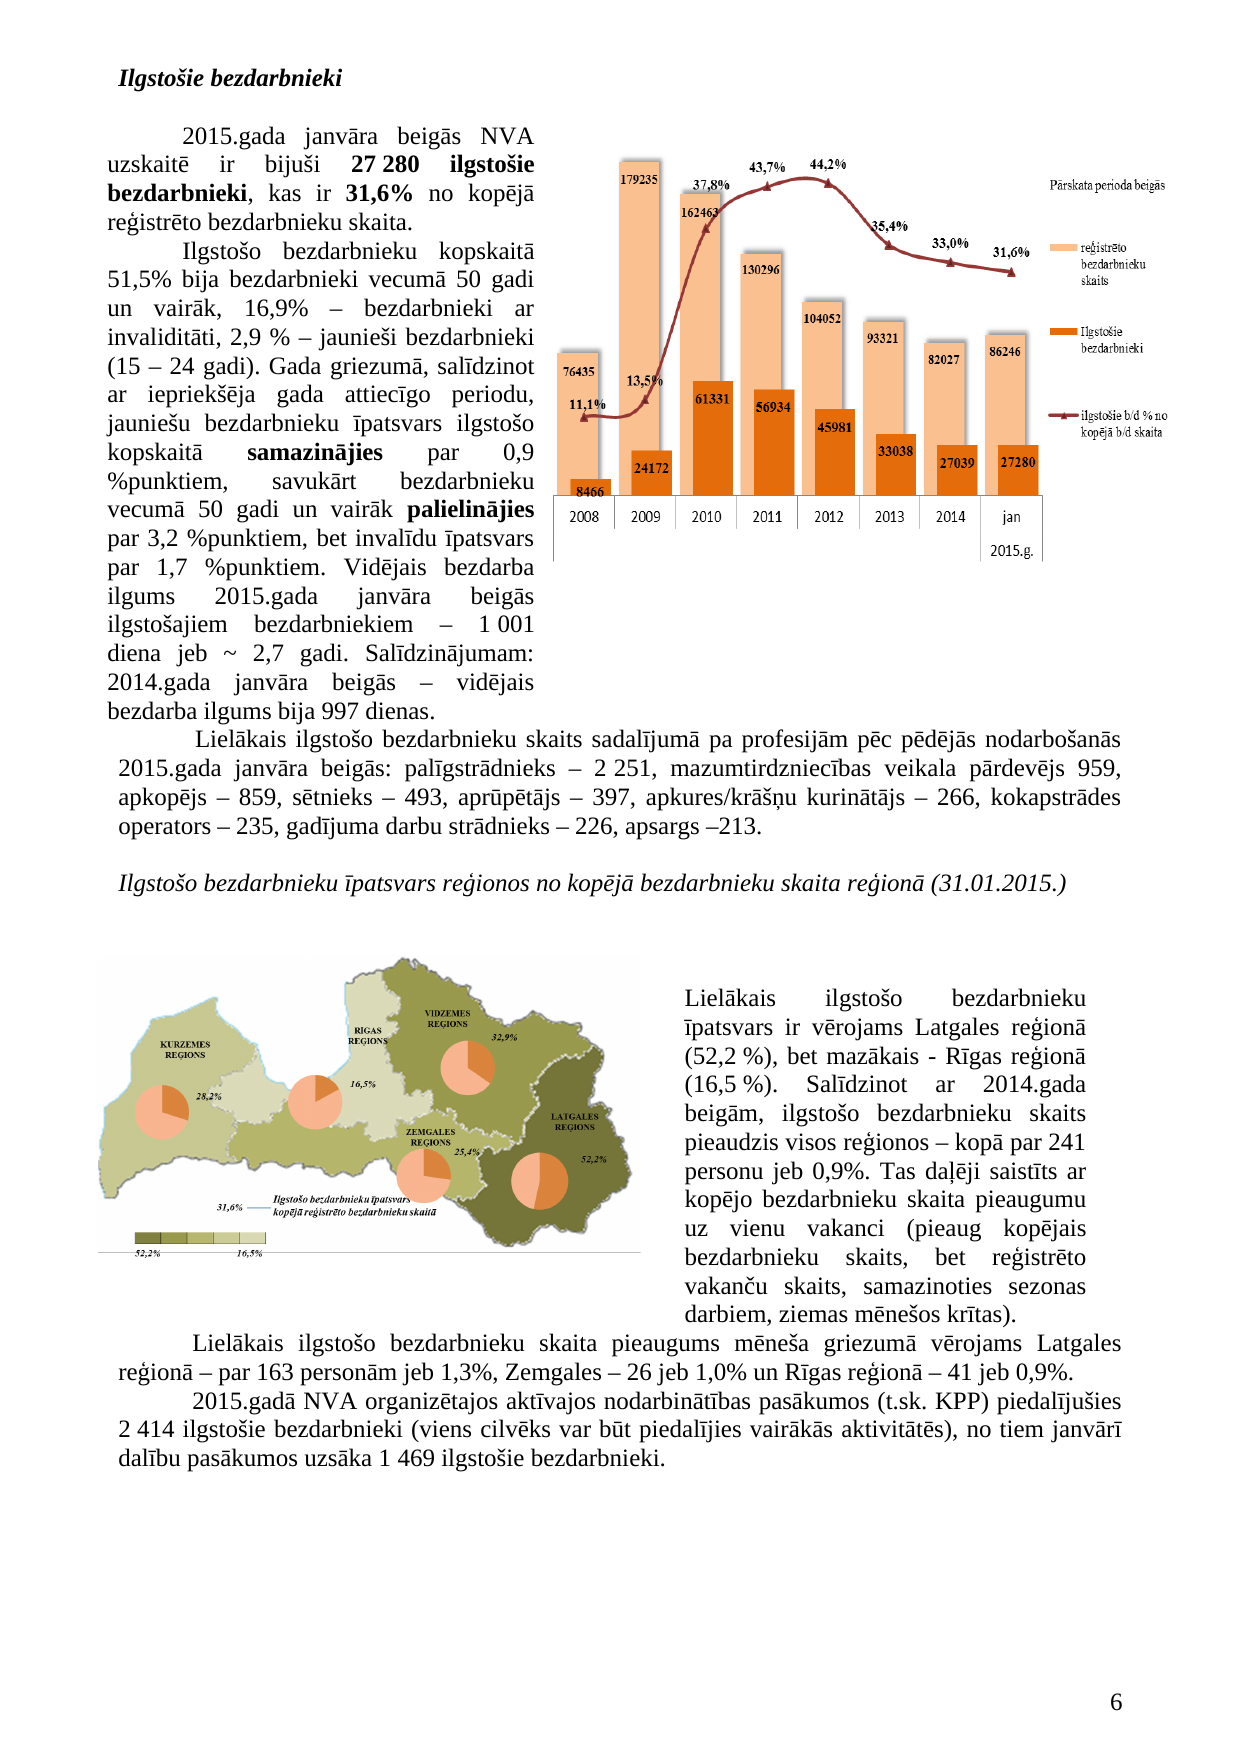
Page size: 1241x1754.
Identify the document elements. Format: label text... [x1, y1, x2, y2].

text Lielākais ilgstošo bezdarbnieku skaits sadalījumā pa profesijām pēc pēdējās nodarbošanās 2015.gada janvāra beigās: palīgstrādnieks – 2 251, mazumtirdzniecības veikala pārdevējs 959, apkopējs – 859, sētnieks – 493, aprūpētājs – 397, apkures/krāšņu kurinātājs – 266, kokapstrādes operators – 235, gadījuma darbu strādnieks – 226, apsargs –213. [118, 724, 1122, 839]
picture [82, 954, 641, 1265]
table_header Lielākais ilgstošo bezdarbnieku īpatsvars ir vērojams Latgales reģionā (52,2 %), bet mazākais - Rīgas reģionā (16,5 %). Salīdzinot ar 2014.gada beigām, ilgstošo bezdarbnieku skaits pieaudzis visos reģionos – kopā par 241 personu jeb 0,9%. Tas daļēji saistīts ar kopējo bezdarbnieku skaita pieaugumu uz vienu vakanci (pieaug kopējais bezdarbnieku skaits, bet reģistrēto vakanču skaits, samazinoties sezonas darbiem, ziemas mēnešos krītas). [673, 897, 1098, 1328]
text Ilgstošo bezdarbnieku īpatsvars reģionos no kopējā bezdarbnieku skaita reģionā (31.01.2015.) [118, 868, 1122, 897]
text Ilgstošie bezdarbnieki [118, 63, 1122, 92]
table_header 2015.gada janvāra beigās NVA uzskaitē ir bijuši 27 280 ilgstošie bezdarbnieki, kas ir 31,6% no kopējā reģistrēto bezdarbnieku skaita. Ilgstošo bezdarbnieku kopskaitā 51,5% bija bezdarbnieki vecumā 50 gadi un vairāk, 16,9% – bezdarbnieki ar invaliditāti, 2,9 % – jaunieši bezdarbnieki (15 – 24 gadi). Gada griezumā, salīdzinot ar iepriekšēja gada attiecīgo periodu, jauniešu bezdarbnieku īpatsvars ilgstošo kopskaitā samazinājies par 0,9 %punktiem, savukārt bezdarbnieku vecumā 50 gadi un vairāk palielinājies par 3,2 %punktiem, bet invalīdu īpatsvars par 1,7 %punktiem. Vidējais bezdarba ilgums 2015.gada janvāra beigās ilgstošajiem bezdarbniekiem – 1 001 diena jeb ~ 2,7 gadi. Salīdzinājumam: 2014.gada janvāra beigās – vidējais bezdarba ilgums bija 997 dienas. [96, 121, 546, 724]
table_header [546, 121, 1211, 724]
picture [545, 120, 1178, 627]
table_header [71, 897, 673, 1328]
text Lielākais ilgstošo bezdarbnieku skaita pieaugums mēneša griezumā vērojams Latgales reģionā – par 163 personām jeb 1,3%, Zemgales – 26 jeb 1,0% un Rīgas reģionā – 41 jeb 0,9%. [118, 1328, 1122, 1386]
text 2015.gadā NVA organizētajos aktīvajos nodarbinātības pasākumos (t.sk. KPP) piedalījušies 2 414 ilgstošie bezdarbnieki (viens cilvēks var būt piedalījies vairākās aktivitātēs), no tiem janvārī dalību pasākumos uzsāka 1 469 ilgstošie bezdarbnieki. [118, 1386, 1122, 1472]
